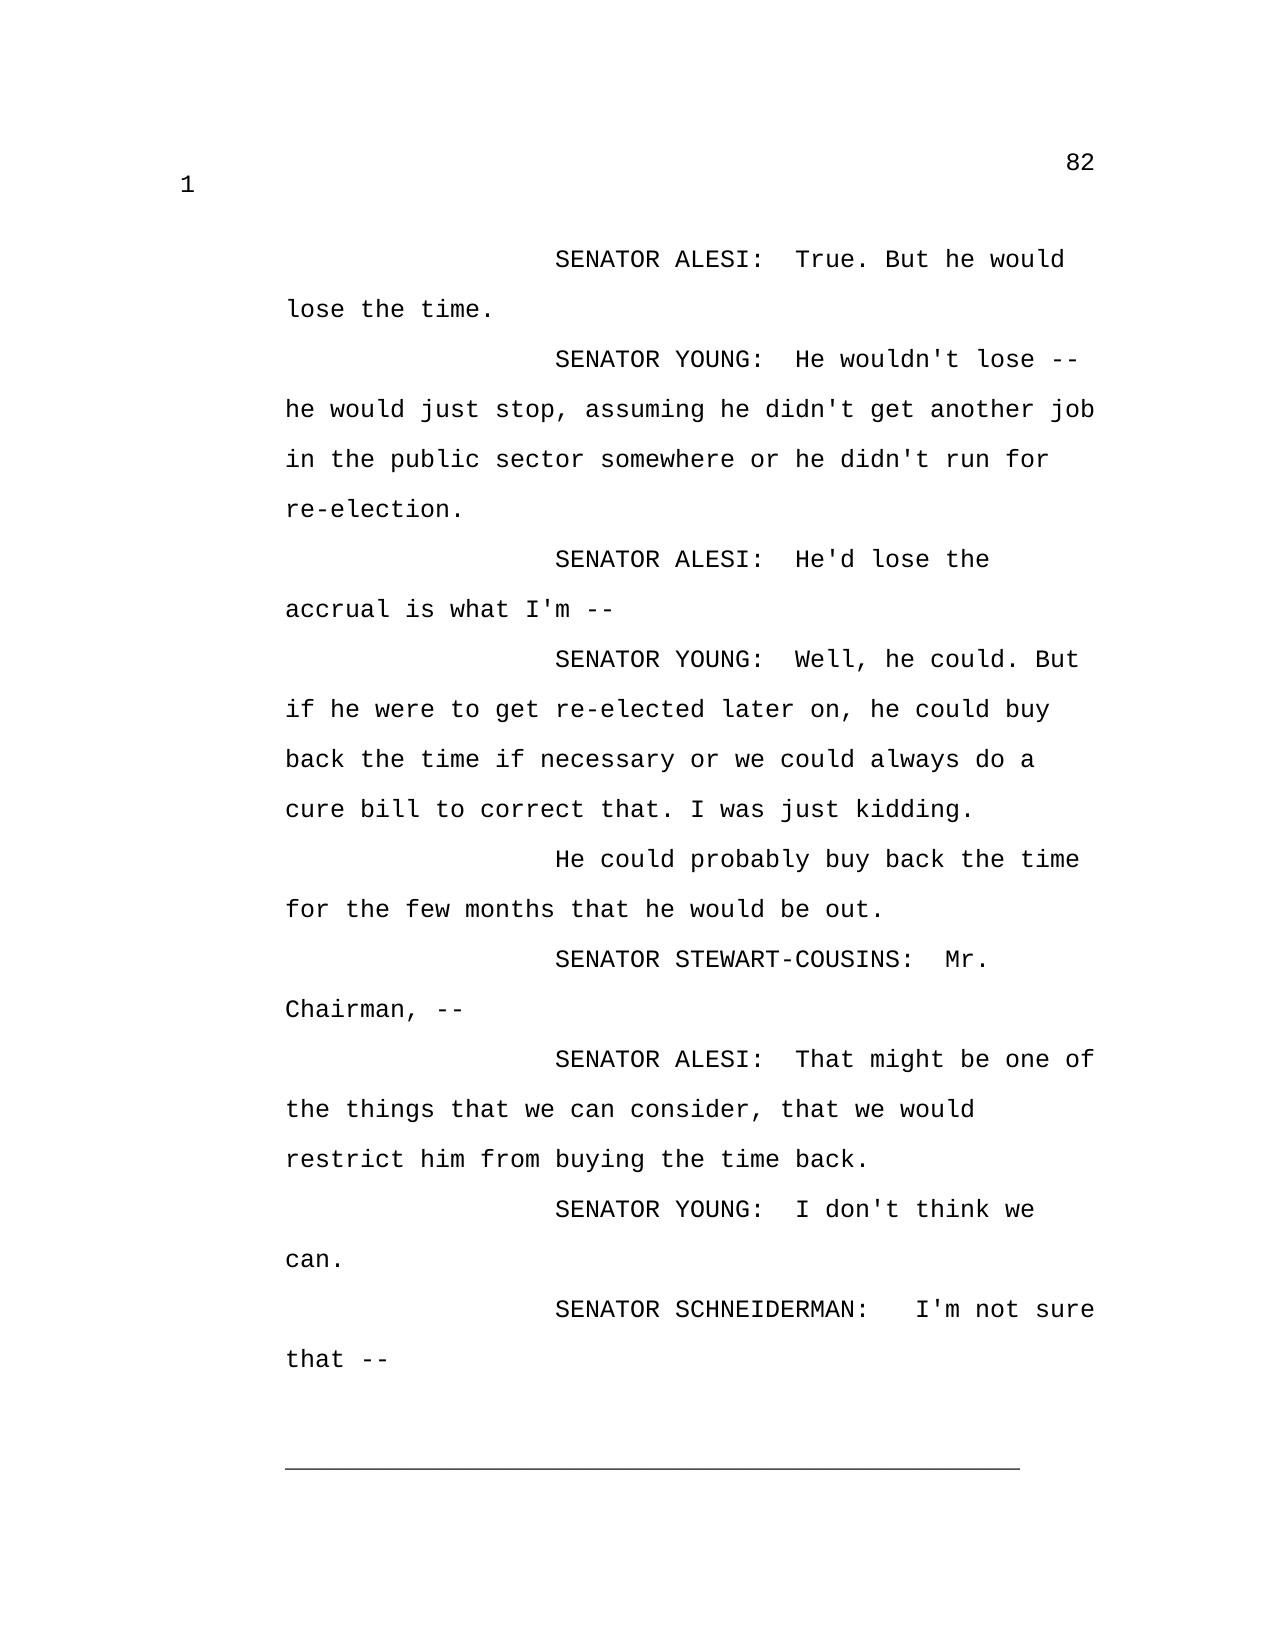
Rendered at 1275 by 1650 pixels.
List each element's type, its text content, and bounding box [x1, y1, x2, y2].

text SENATOR STEWART-COUSINS: Mr. Chairman, -- [285, 925, 1095, 1025]
text SENATOR ALESI: He'd lose the accrual is what I'm -- [285, 525, 1095, 625]
text SENATOR SCHNEIDERMAN: I'm not sure that -- [285, 1275, 1095, 1375]
text He could probably buy back the time for the few months that he would be out. [285, 825, 1095, 925]
text SENATOR YOUNG: He wouldn't lose -- he would just stop, assuming he didn't get another job in the public sector somewhere or he didn't run for re-election. [285, 325, 1095, 525]
text SENATOR ALESI: That might be one of the things that we can consider, that we would restrict him from buying the time back. [285, 1025, 1095, 1175]
text SENATOR YOUNG: Well, he could. But if he were to get re-elected later on, he could buy back the time if necessary or we could always do a cure bill to correct that. I was just kidding. [285, 625, 1095, 825]
text SENATOR YOUNG: I don't think we can. [285, 1175, 1095, 1275]
text SENATOR ALESI: True. But he would lose the time. [285, 225, 1095, 325]
